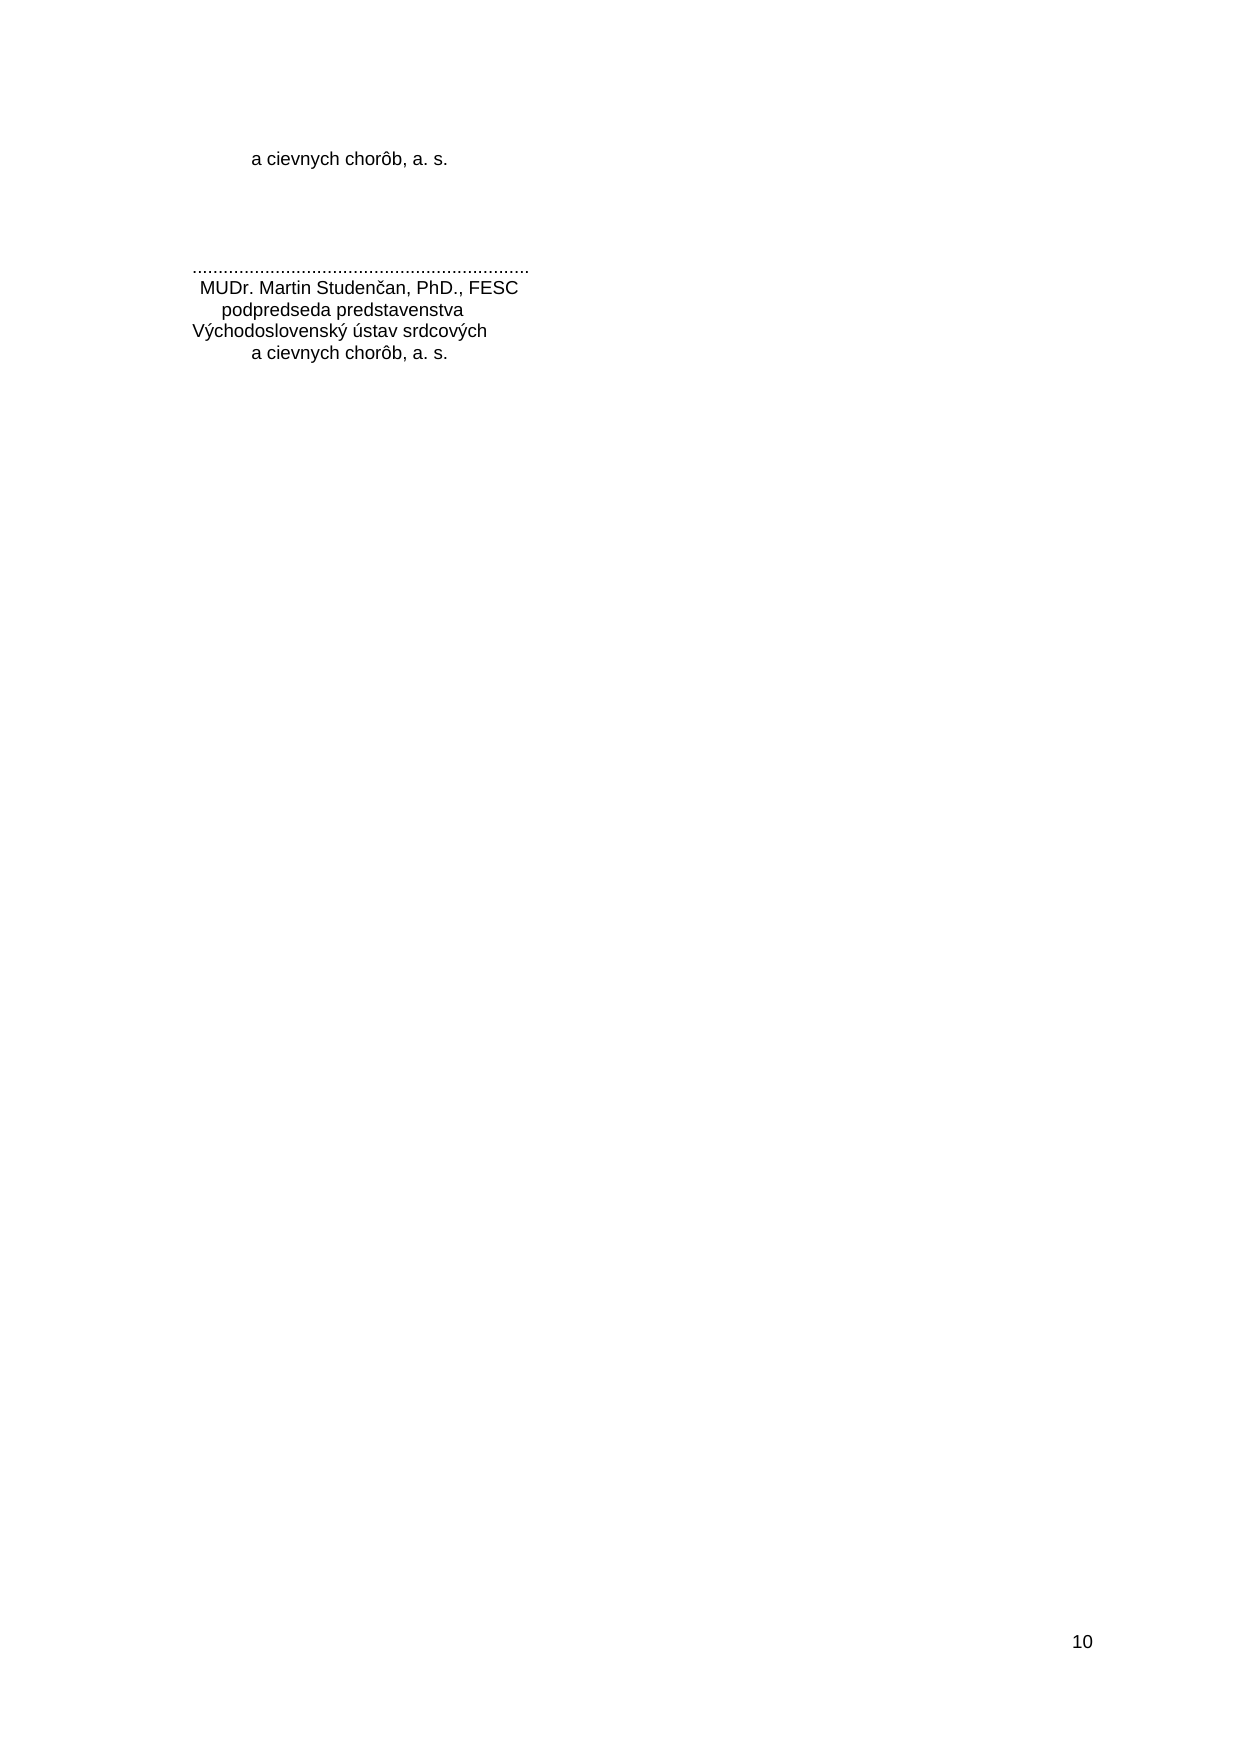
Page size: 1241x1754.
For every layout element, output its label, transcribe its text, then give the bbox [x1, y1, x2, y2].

text a cievnych chorôb, a. s. [251, 342, 1093, 363]
text MUDr. Martin Studenčan, PhD., FESC [148, 277, 1093, 298]
text ................................................................. [192, 255, 1093, 277]
text Východoslovenský ústav srdcových [148, 320, 1093, 342]
text a cievnych chorôb, a. s. [221, 148, 1093, 169]
text podpredseda predstavenstva [148, 298, 1093, 320]
